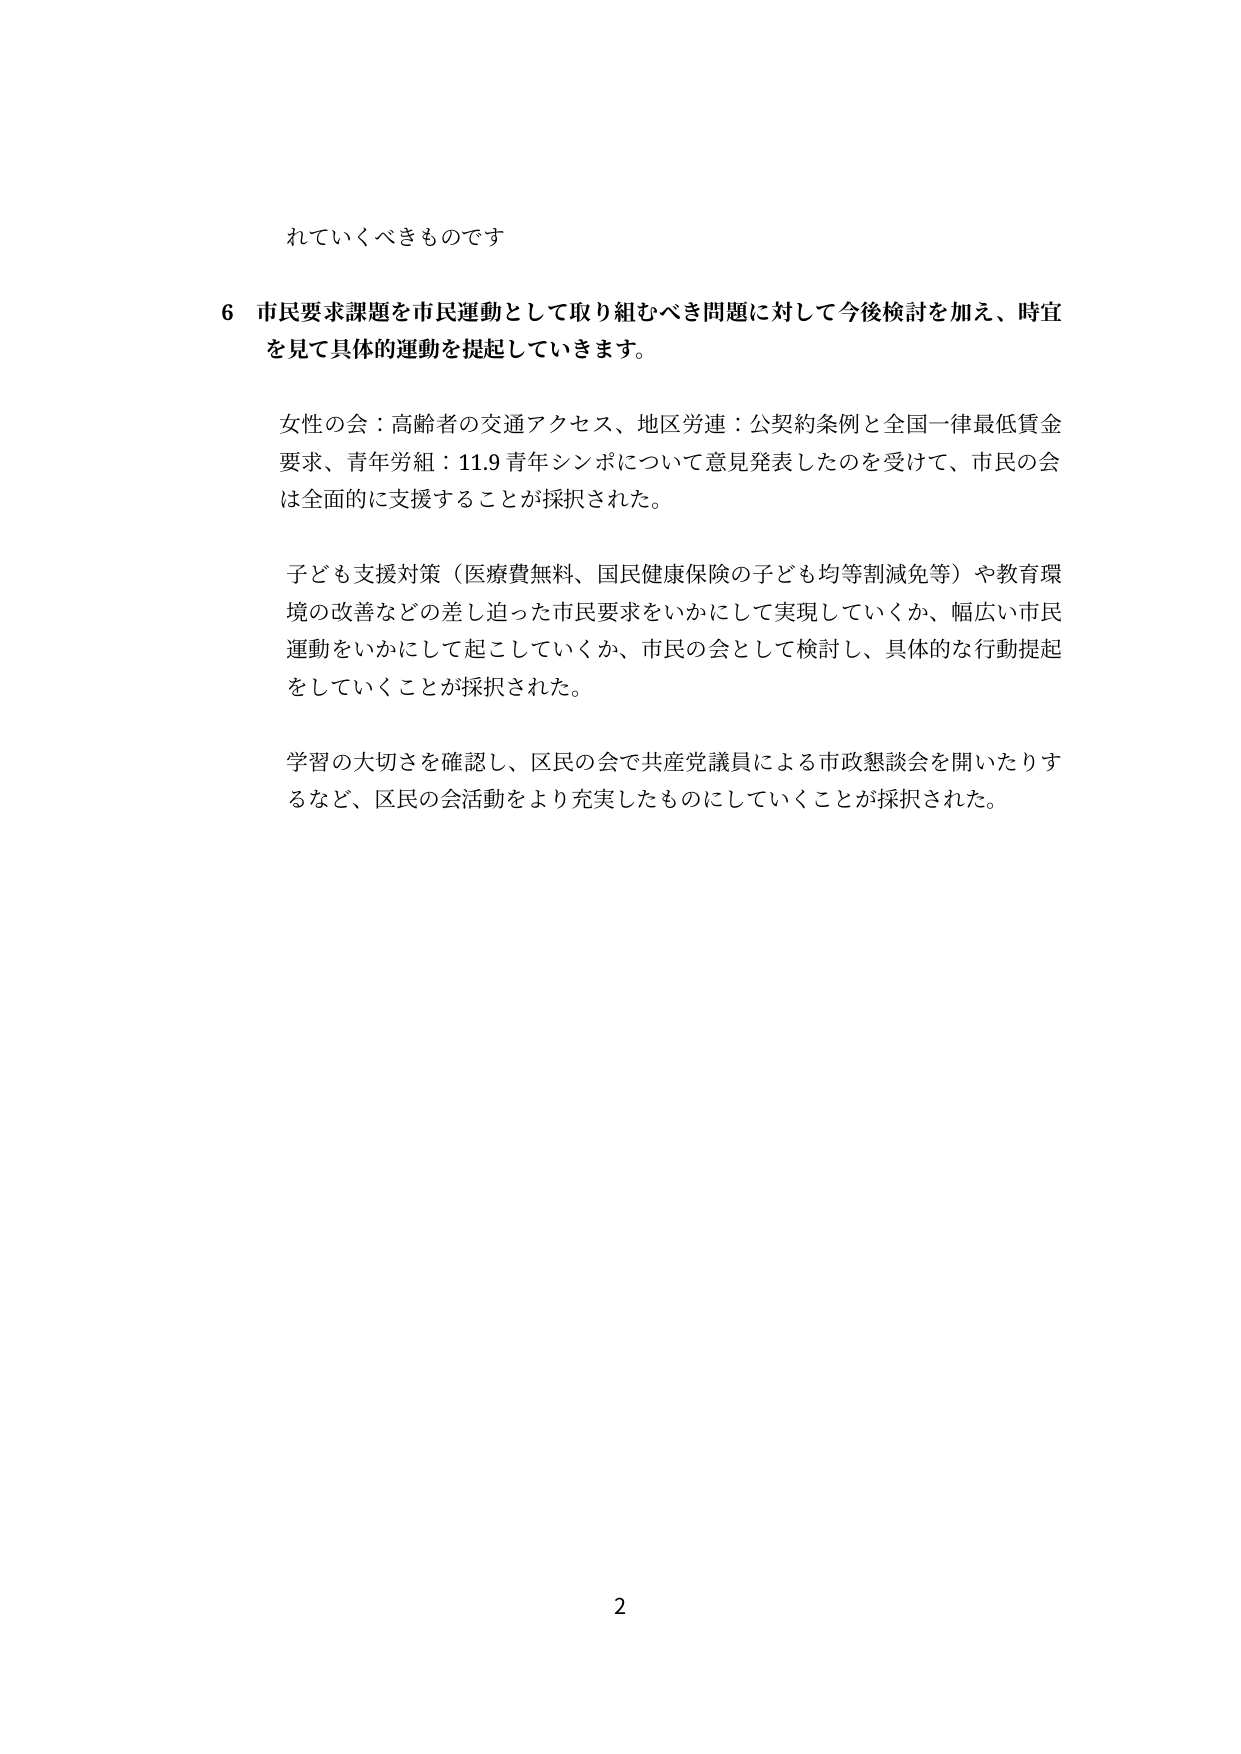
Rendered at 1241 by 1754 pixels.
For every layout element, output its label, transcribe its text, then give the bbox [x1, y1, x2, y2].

text 6 市民要求課題を市民運動として取り組むべき問題に対して今後検討を加え、時宜を見て具体的運動を提起していきます。 [221, 292, 1063, 367]
text 子ども支援対策（医療費無料、国民健康保険の子ども均等割減免等）や教育環境の改善などの差し迫った市民要求をいかにして実現していくか、幅広い市民運動をいかにして起こしていくか、市民の会として検討し、具体的な行動提起をしていくことが採択された。 [287, 554, 1063, 704]
text 女性の会：高齢者の交通アクセス、地区労連：公契約条例と全国一律最低賃金要求、青年労組：11.9青年シンポについて意見発表したのを受けて、市民の会は全面的に支援することが採択された。 [279, 404, 1063, 517]
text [287, 217, 1063, 254]
text 学習の大切さを確認し、区民の会で共産党議員による市政懇談会を開いたりするなど、区民の会活動をより充実したものにしていくことが採択された。 [287, 742, 1063, 817]
